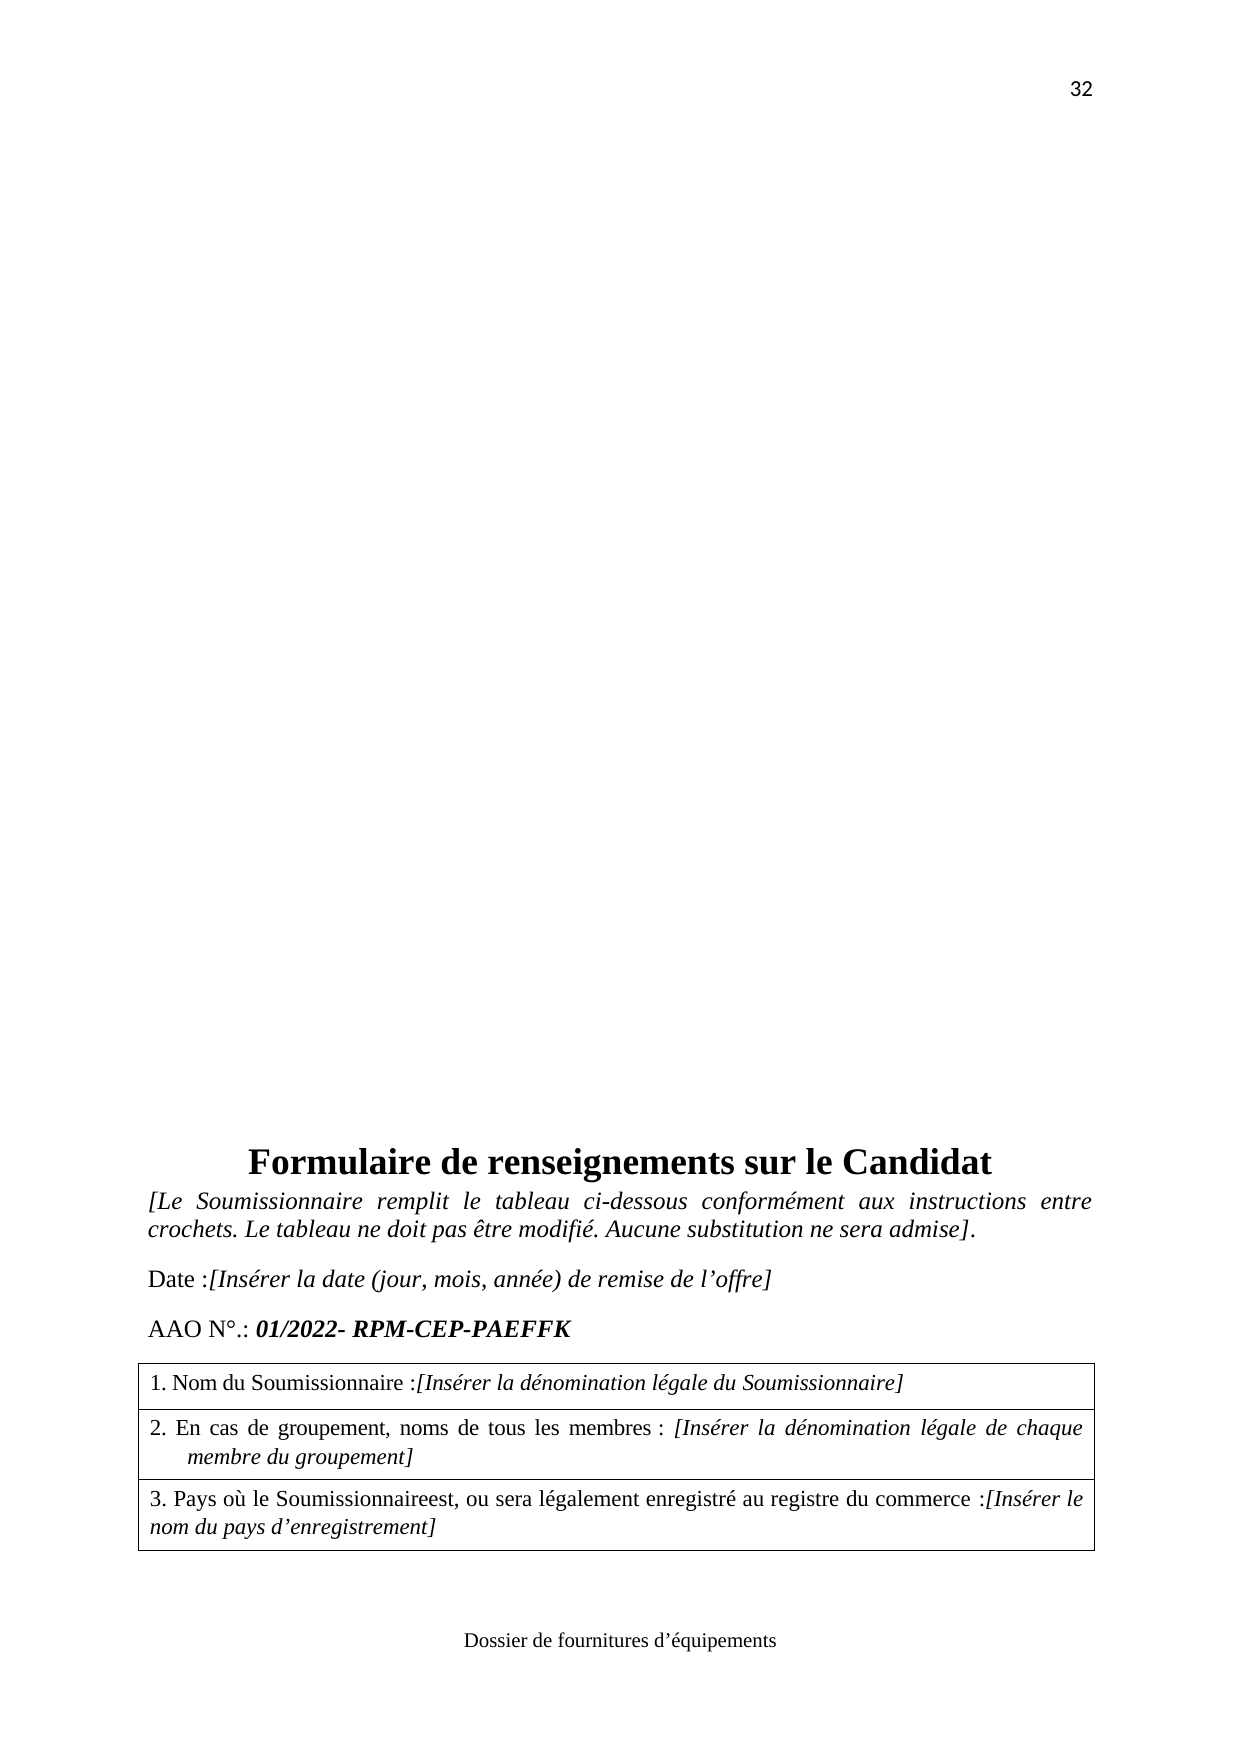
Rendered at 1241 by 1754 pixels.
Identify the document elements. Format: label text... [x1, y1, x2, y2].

text [Le Soumissionnaire remplit le tableau ci-dessous conformément aux instructions entre crochets. Le tableau ne doit pas être modifié. Aucune substitution ne sera admise]. [148, 1186, 1093, 1243]
table_cell 2. En cas de groupement, noms de tous les membres : [Insérer la dénomination légale de chaque membre du groupement] [139, 1410, 1094, 1479]
text AAO N°.: 01/2022- RPM-CEP-PAEFFK [148, 1314, 1093, 1342]
table_cell 3. Pays où le Soumissionnaireest, ou sera légalement enregistré au registre du commerce :[Insérer le nom du pays d’enregistrement] [139, 1480, 1094, 1549]
table_header 1. Nom du Soumissionnaire :[Insérer la dénomination légale du Soumissionnaire] [139, 1364, 1094, 1409]
text Date :[Insérer la date (jour, mois, année) de remise de l’offre] [148, 1264, 1093, 1293]
subtitle Formulaire de renseignements sur le Candidat [148, 1139, 1093, 1182]
